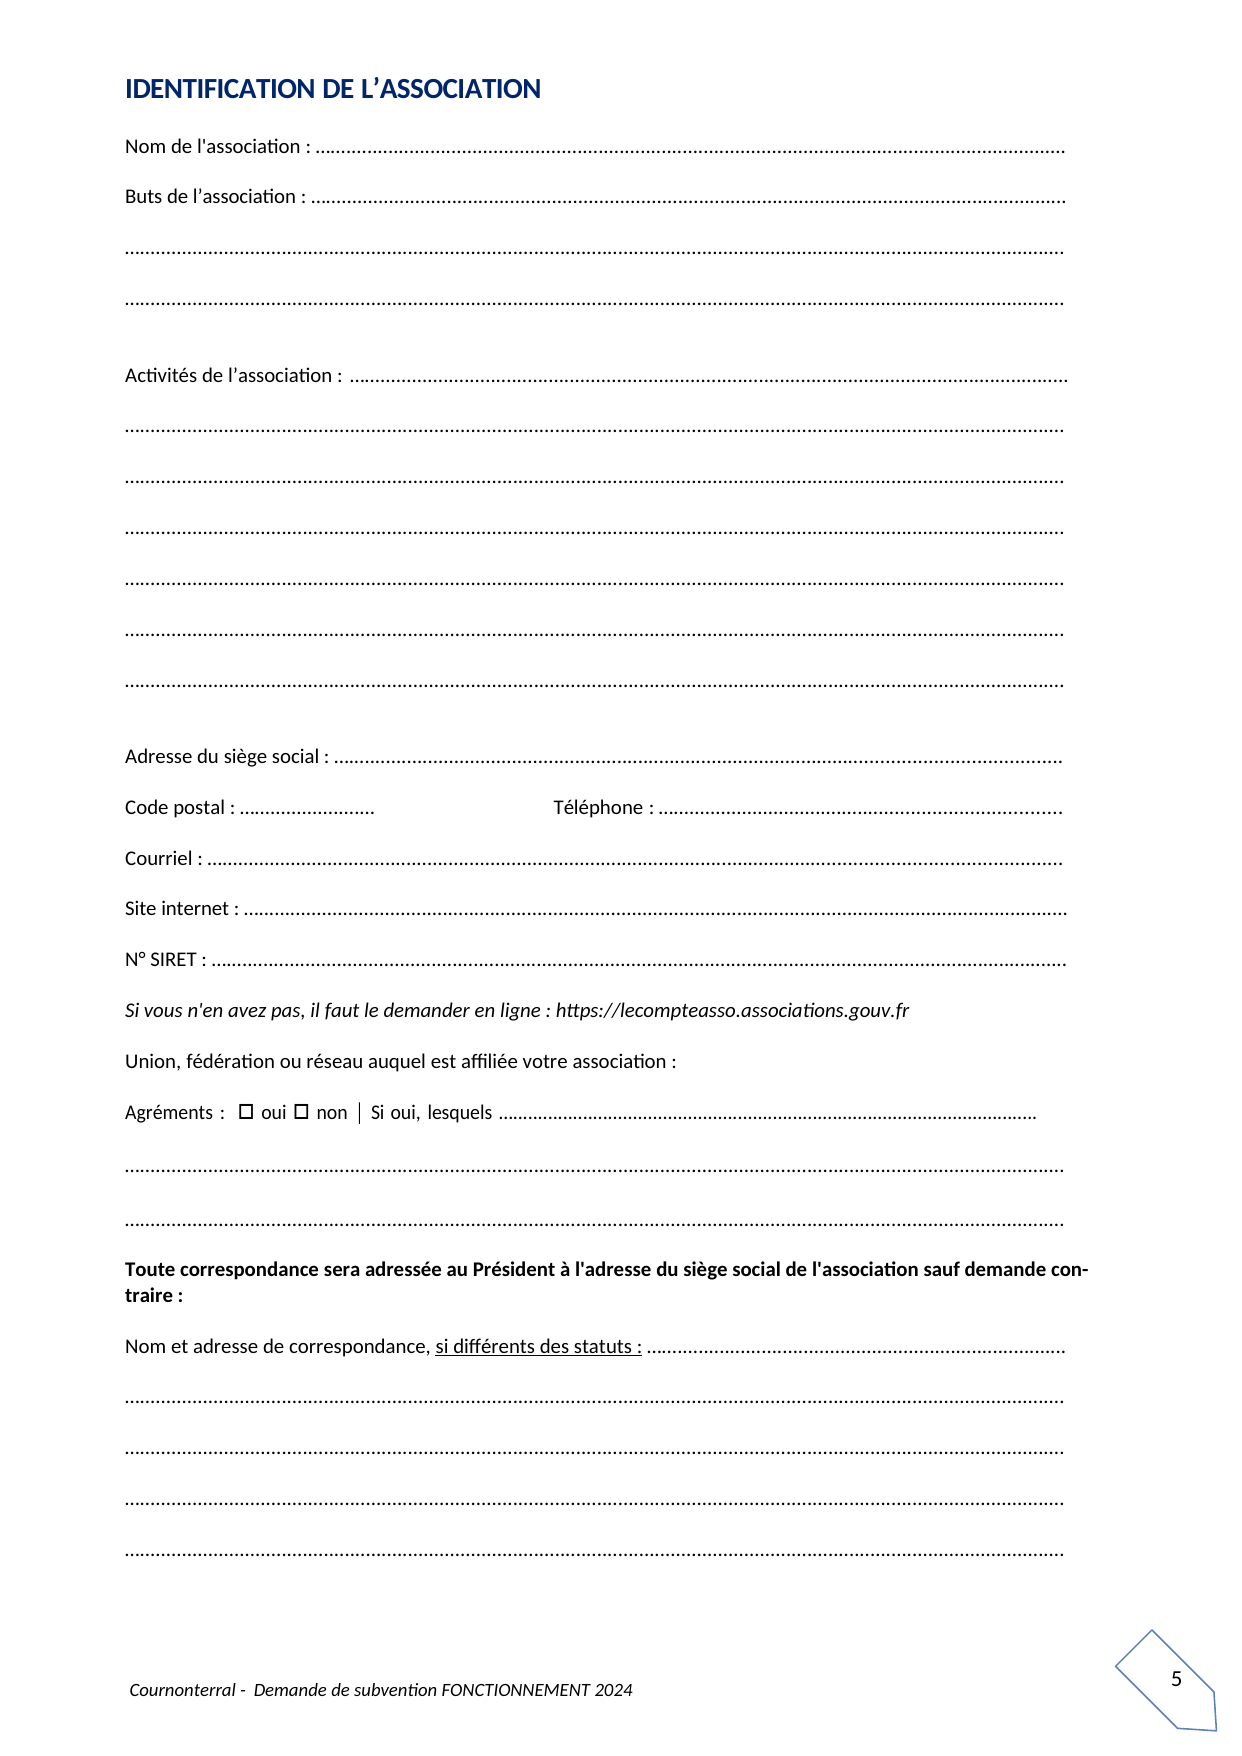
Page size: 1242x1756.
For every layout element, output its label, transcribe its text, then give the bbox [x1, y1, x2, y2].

text …................................................................................................................................................................................ [125, 1536, 1185, 1562]
text Si vous n'en avez pas, il faut le demander en ligne : https://lecompteasso.associations.gouv.fr [125, 997, 1185, 1023]
text Activités de l’association : …...................................................................................................................................... [125, 362, 1185, 387]
text Agréments : oui non │ Si oui, lesquels …......................................................................................................... [125, 1099, 1185, 1124]
text …................................................................................................................................................................................ [125, 234, 1185, 260]
text Nom de l'association : …............................................................................................................................................ [125, 133, 1185, 158]
text …................................................................................................................................................................................ [125, 616, 1185, 641]
text …................................................................................................................................................................................ [125, 667, 1185, 692]
text Nom et adresse de correspondance, si différents des statuts : …............................................................................. [125, 1333, 1185, 1358]
subtitle Toute correspondance sera adressée au Président à l'adresse du siège social de l'association sauf demande con- traire : [125, 1256, 1109, 1307]
text Union, fédération ou réseau auquel est affiliée votre association : [125, 1048, 1185, 1073]
text …................................................................................................................................................................................ [125, 1485, 1185, 1511]
text …................................................................................................................................................................................ [125, 565, 1185, 591]
text …................................................................................................................................................................................ [125, 1434, 1185, 1460]
text Code postal : …....................... Téléphone : …........................................ [125, 794, 1185, 819]
text …................................................................................................................................................................................ [125, 413, 1185, 438]
text Courriel : …................................................................................................ [125, 845, 1185, 870]
text …................................................................................................................................................................................ [125, 514, 1185, 539]
text …................................................................................................................................................................................ [125, 1206, 1185, 1231]
text Buts de l’association : …............................................................................................................................................. [125, 184, 1185, 209]
text Adresse du siège social : …...................................................................................... [119, 743, 1185, 768]
text …................................................................................................................................................................................ [125, 463, 1185, 489]
text Site internet : ….......................................................................................................................................................... [125, 896, 1185, 921]
subtitle IDENTIFICATION DE L’ASSOCIATION [125, 71, 1185, 106]
text …................................................................................................................................................................................ [125, 1384, 1185, 1409]
text …................................................................................................................................................................................ [125, 286, 1185, 311]
text …................................................................................................................................................................................ [125, 1152, 1185, 1178]
text N° SIRET : …................................................................................................................................................................ [125, 946, 1185, 972]
